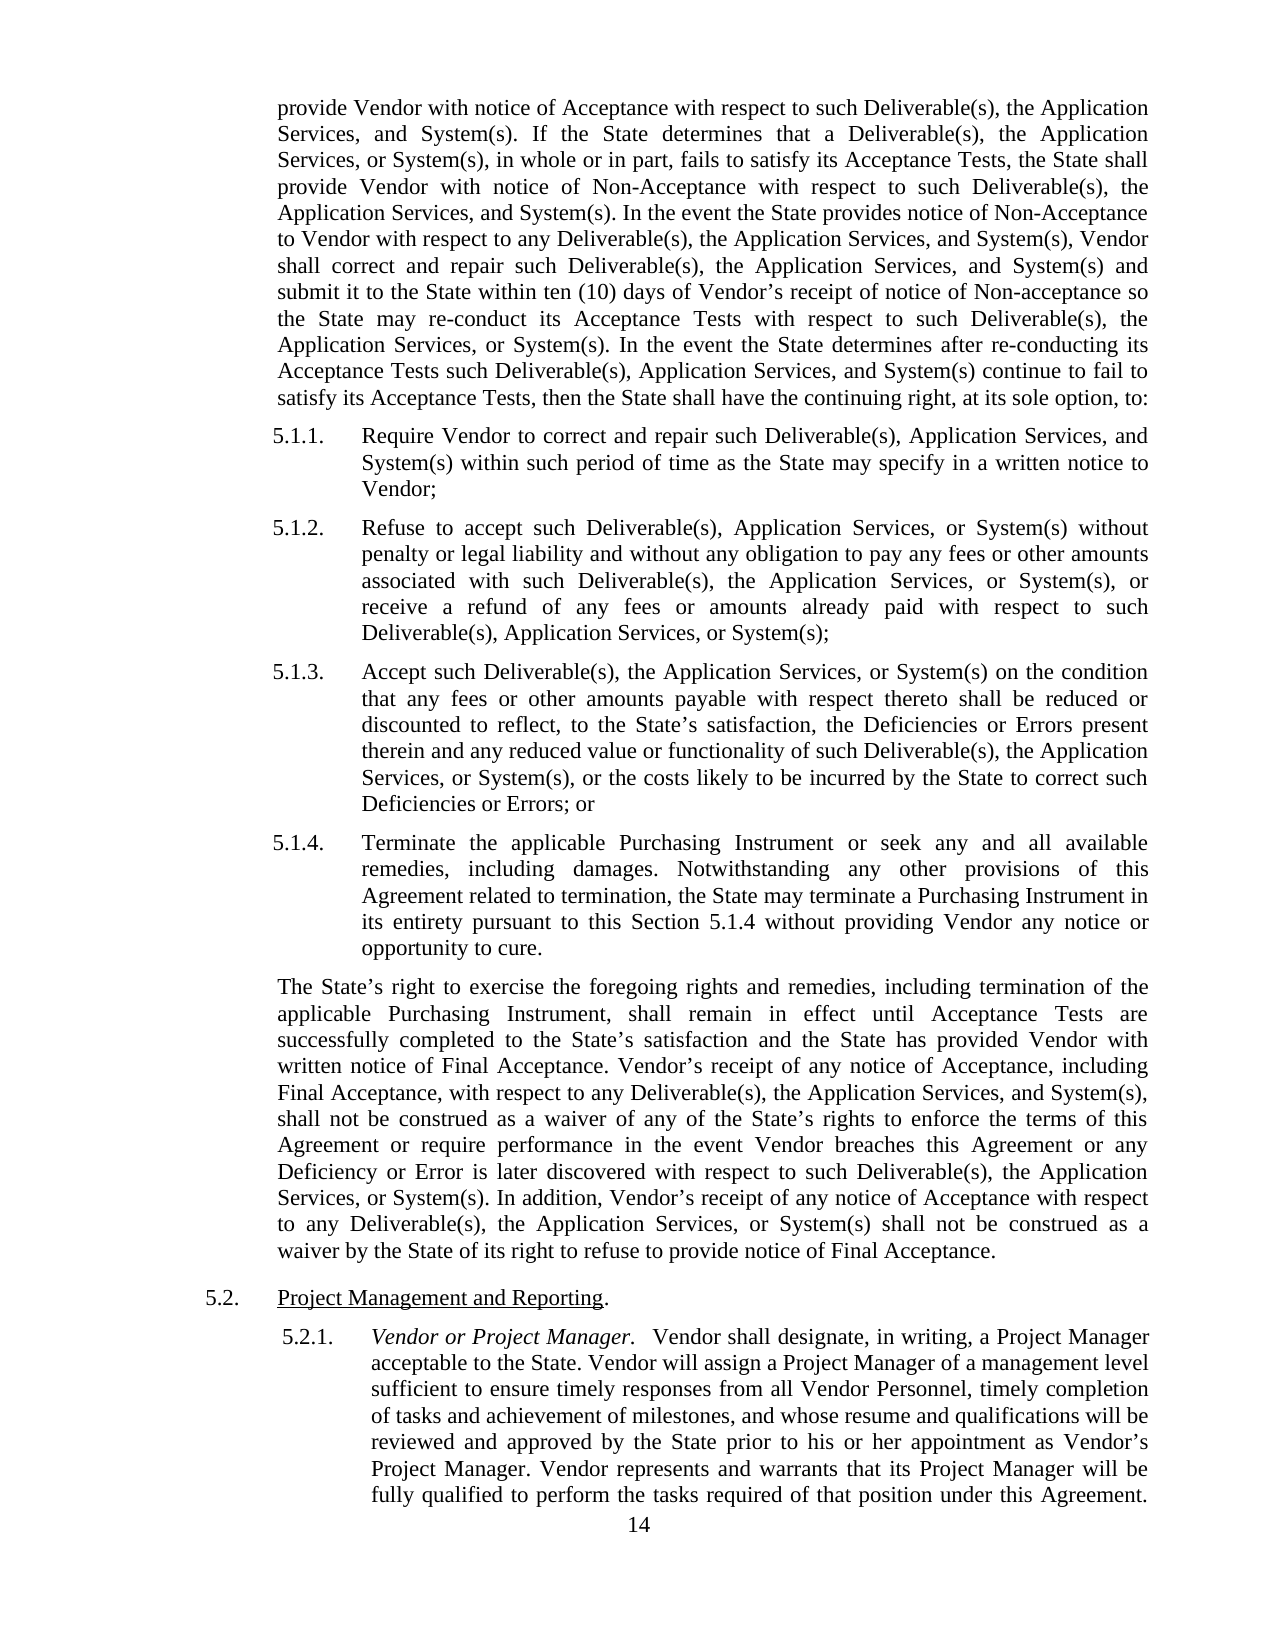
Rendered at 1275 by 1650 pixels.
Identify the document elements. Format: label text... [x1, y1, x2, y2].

list Project Management and Reporting. [239, 1284, 1150, 1310]
list Terminate the applicable Purchasing Instrument or seek any and all available remedies, including damages. Notwithstanding any other provisions of this Agreement related to termination, the State may terminate a Purchasing Instrument in its entirety pursuant to this Section 5.1.4 without providing Vendor any notice or opportunity to cure. [324, 829, 1150, 961]
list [239, 94, 1150, 410]
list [333, 1323, 1150, 1507]
list Refuse to accept such Deliverable(s), Application Services, or System(s) without penalty or legal liability and without any obligation to pay any fees or other amounts associated with such Deliverable(s), the Application Services, or System(s), or receive a refund of any fees or amounts already paid with respect to such Deliverable(s), Application Services, or System(s); [324, 514, 1150, 646]
list Require Vendor to correct and repair such Deliverable(s), Application Services, and System(s) within such period of time as the State may specify in a written notice to Vendor; [324, 422, 1150, 502]
list Accept such Deliverable(s), the Application Services, or System(s) on the condition that any fees or other amounts payable with respect thereto shall be reduced or discounted to reflect, to the State’s satisfaction, the Deficiencies or Errors present therein and any reduced value or functionality of such Deliverable(s), the Application Services, or System(s), or the costs likely to be incurred by the State to correct such Deficiencies or Errors; or [324, 658, 1150, 816]
text The State’s right to exercise the foregoing rights and remedies, including termination of the applicable Purchasing Instrument, shall remain in effect until Acceptance Tests are successfully completed to the State’s satisfaction and the State has provided Vendor with written notice of Final Acceptance. Vendor’s receipt of any notice of Acceptance, including Final Acceptance, with respect to any Deliverable(s), the Application Services, and System(s), shall not be construed as a waiver of any of the State’s rights to enforce the terms of this Agreement or require performance in the event Vendor breaches this Agreement or any Deficiency or Error is later discovered with respect to such Deliverable(s), the Application Services, or System(s). In addition, Vendor’s receipt of any notice of Acceptance with respect to any Deliverable(s), the Application Services, or System(s) shall not be construed as a waiver by the State of its right to refuse to provide notice of Final Acceptance. [277, 973, 1150, 1263]
